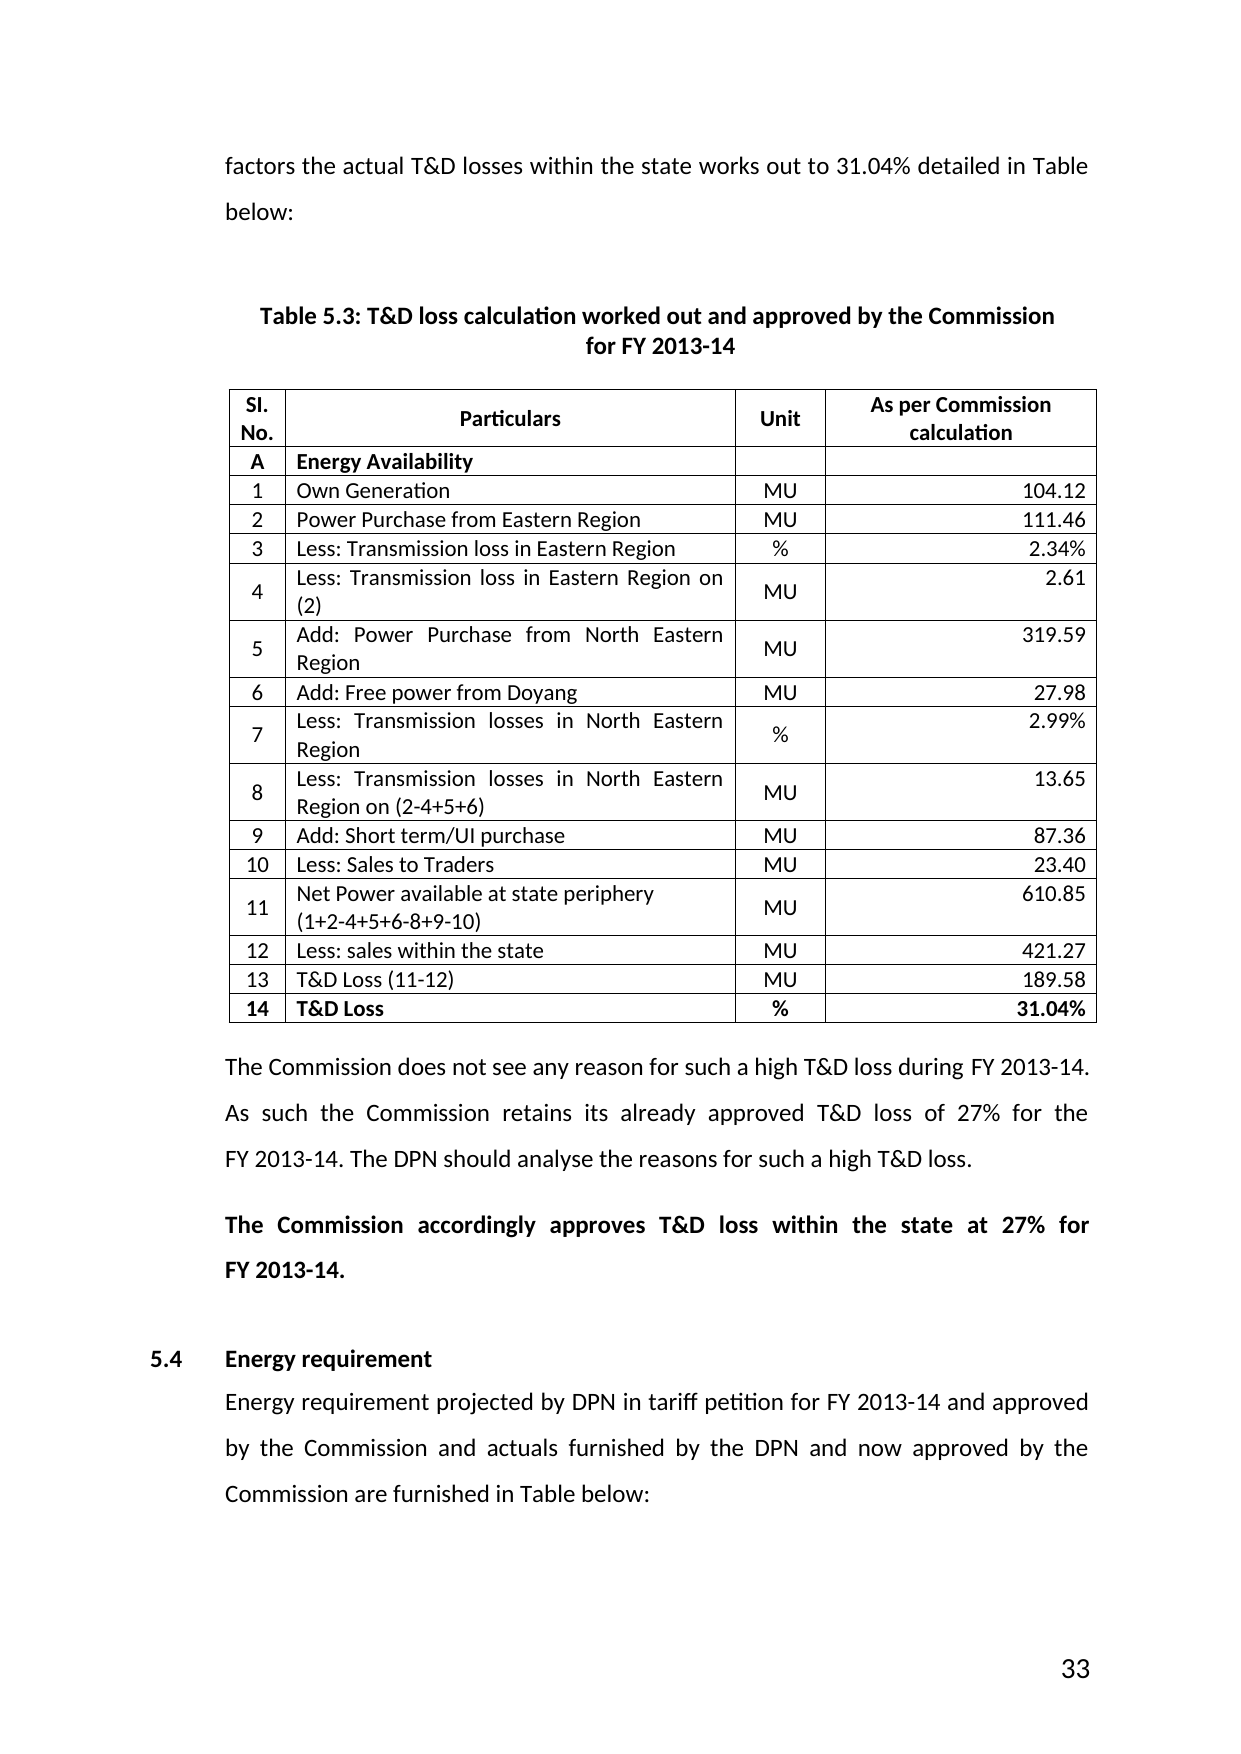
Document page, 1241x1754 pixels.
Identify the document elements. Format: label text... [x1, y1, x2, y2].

table_cell 421.27 [826, 936, 1096, 964]
table_header Unit [736, 390, 825, 446]
table_cell 5 [230, 621, 285, 677]
table_cell 8 [230, 764, 285, 820]
subtitle Energy requirement [150, 1343, 1090, 1374]
table_cell Add: Free power from Doyang [286, 678, 735, 706]
table_cell % [736, 994, 825, 1022]
text The Commission does not see any reason for such a high T&D loss during FY 2013-14. As such the Commission retains its already approved T&D loss of 27% for the FY 2013-14. The DPN should analyse the reasons for such a high T&D loss. [225, 1051, 1090, 1173]
table_cell Add: Short term/UI purchase [286, 821, 735, 849]
table_cell Less: sales within the state [286, 936, 735, 964]
table_cell 1 [230, 476, 285, 504]
table_cell Energy Availability [286, 447, 735, 475]
table_cell MU [736, 879, 825, 935]
table_cell 7 [230, 707, 285, 763]
table_cell MU [736, 678, 825, 706]
table_header As per Commission calculation [826, 390, 1096, 446]
table_cell MU [736, 850, 825, 878]
table_cell A [230, 447, 285, 475]
table_cell Add: Power Purchase from North Eastern Region [286, 621, 735, 677]
table_cell Own Generation [286, 476, 735, 504]
table_cell 11 [230, 879, 285, 935]
table_cell MU [736, 621, 825, 677]
table_cell 2.34% [826, 534, 1096, 562]
table_cell T&D Loss (11-12) [286, 965, 735, 993]
table_cell Net Power available at state periphery (1+2-4+5+6-8+9-10) [286, 879, 735, 935]
table_cell Less: Transmission loss in Eastern Region on (2) [286, 564, 735, 619]
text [225, 150, 1090, 226]
table_cell 319.59 [826, 621, 1096, 677]
table_cell 14 [230, 994, 285, 1022]
title for FY 2013-14 [150, 331, 1090, 361]
table_cell Less: Transmission losses in North Eastern Region [286, 707, 735, 763]
table_cell 111.46 [826, 505, 1096, 533]
table_cell MU [736, 564, 825, 619]
table_cell MU [736, 936, 825, 964]
table_cell 12 [230, 936, 285, 964]
table_cell 2.61 [826, 564, 1096, 619]
table_cell MU [736, 764, 825, 820]
table_cell 13 [230, 965, 285, 993]
table_cell Less: Transmission loss in Eastern Region [286, 534, 735, 562]
table_cell [826, 447, 1096, 475]
table_cell 31.04% [826, 994, 1096, 1022]
table_cell MU [736, 965, 825, 993]
table_cell 104.12 [826, 476, 1096, 504]
table_cell Less: Transmission losses in North Eastern Region on (2-4+5+6) [286, 764, 735, 820]
table_cell 3 [230, 534, 285, 562]
table_cell 2 [230, 505, 285, 533]
table_cell 10 [230, 850, 285, 878]
table_cell MU [736, 821, 825, 849]
table_cell MU [736, 476, 825, 504]
text Energy requirement projected by DPN in tariff petition for FY 2013-14 and approved by the Commission and actuals furnished by the DPN and now approved by the Commission are furnished in Table below: [225, 1386, 1090, 1508]
table_cell 13.65 [826, 764, 1096, 820]
table_cell 610.85 [826, 879, 1096, 935]
table_cell [736, 447, 825, 475]
table_cell 6 [230, 678, 285, 706]
table_cell 4 [230, 564, 285, 619]
table_cell % [736, 534, 825, 562]
table_cell 27.98 [826, 678, 1096, 706]
table_cell Power Purchase from Eastern Region [286, 505, 735, 533]
text The Commission accordingly approves T&D loss within the state at 27% for FY 2013-14. [225, 1209, 1090, 1285]
table_cell 23.40 [826, 850, 1096, 878]
table_cell T&D Loss [286, 994, 735, 1022]
table_header SI. No. [230, 390, 285, 446]
table_cell Less: Sales to Traders [286, 850, 735, 878]
table_header Particulars [286, 390, 735, 446]
table_cell 87.36 [826, 821, 1096, 849]
title Table 5.3: T&D loss calculation worked out and approved by the Commission [150, 300, 1090, 331]
table_cell 2.99% [826, 707, 1096, 763]
table_cell 189.58 [826, 965, 1096, 993]
table_cell % [736, 707, 825, 763]
table_cell MU [736, 505, 825, 533]
table_cell 9 [230, 821, 285, 849]
